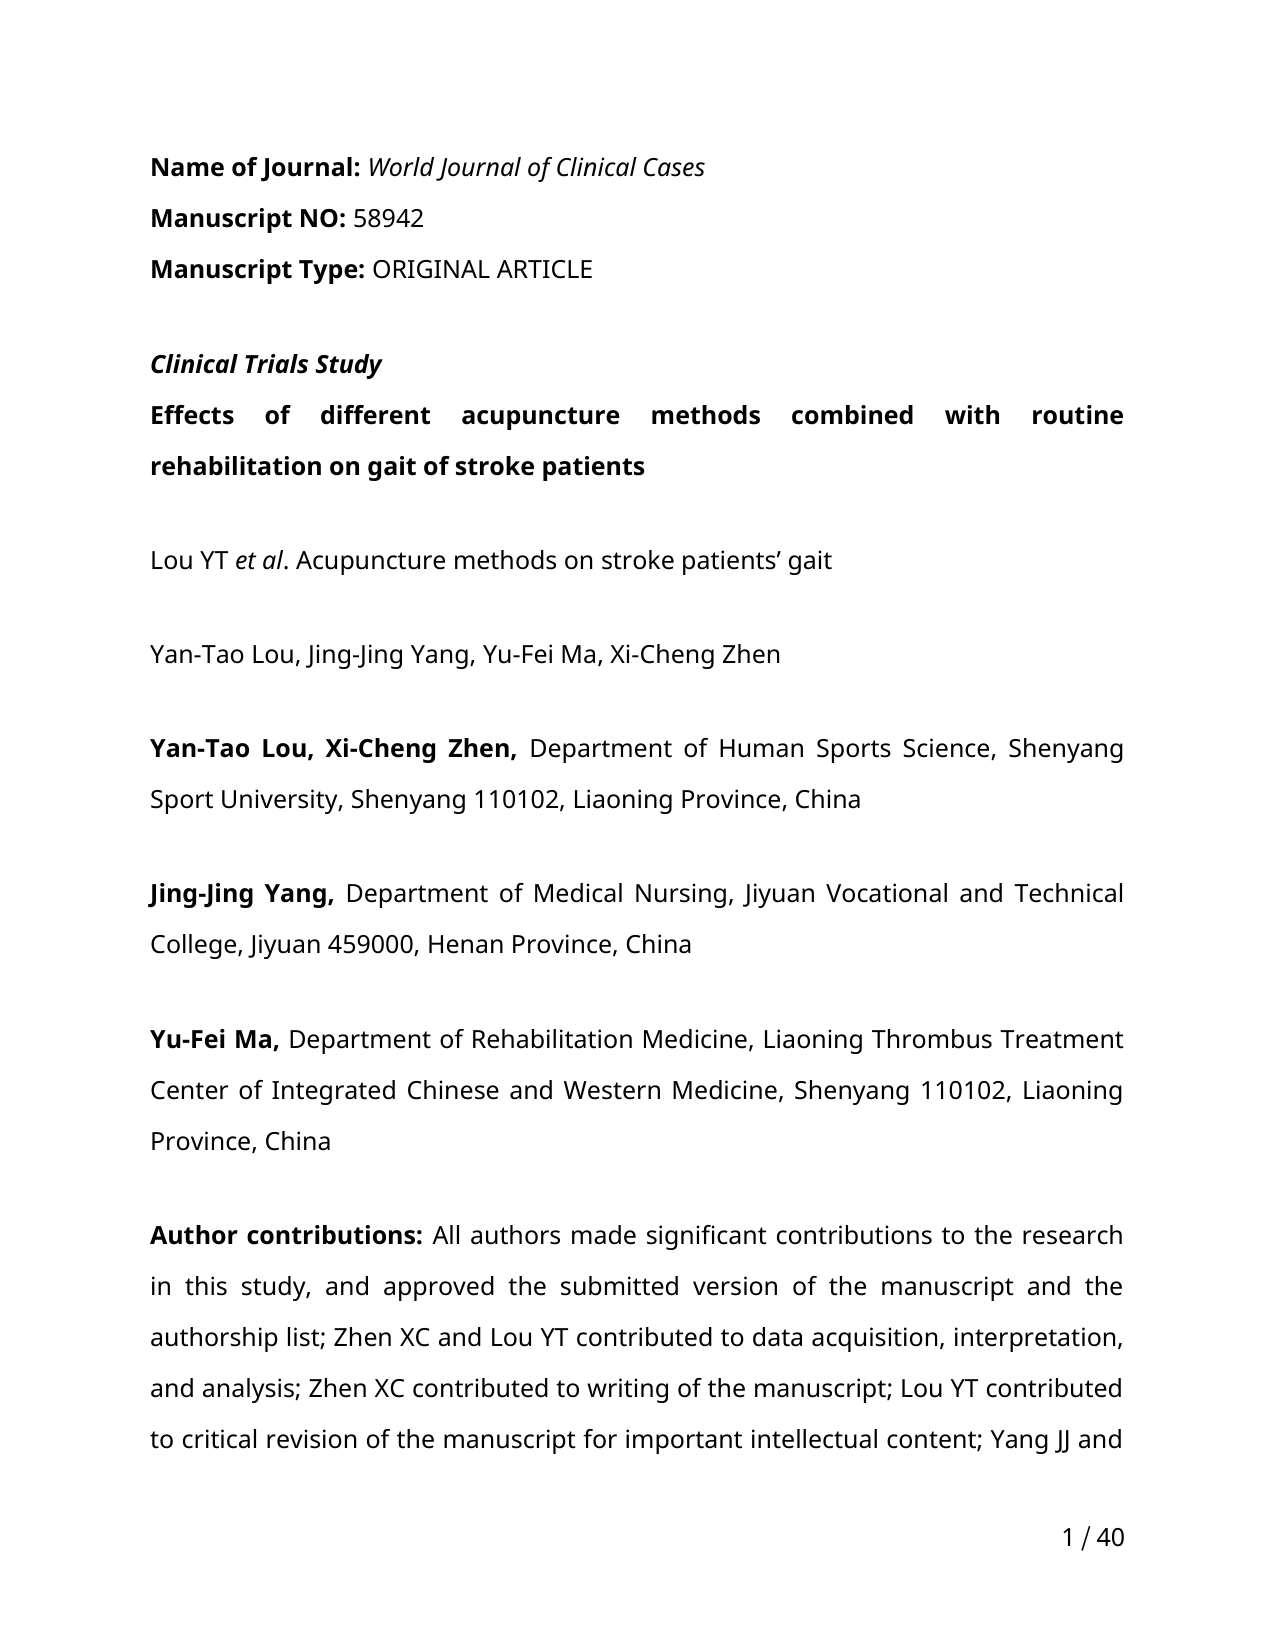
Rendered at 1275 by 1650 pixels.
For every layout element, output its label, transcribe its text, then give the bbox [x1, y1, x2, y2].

text Manuscript Type: ORIGINAL ARTICLE [150, 252, 1125, 286]
text Clinical Trials Study [150, 346, 1125, 380]
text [150, 1217, 1125, 1456]
text Lou YT et al. Acupuncture methods on stroke patients’ gait [150, 542, 1125, 577]
text Manuscript NO: 58942 [150, 201, 1125, 235]
text Yan-Tao Lou, Xi-Cheng Zhen, Department of Human Sports Science, Shenyang Sport University, Shenyang 110102, Liaoning Province, China [150, 731, 1125, 816]
text Effects of different acupuncture methods combined with routine rehabilitation on gait of stroke patients [150, 397, 1125, 482]
text Yu-Fei Ma, Department of Rehabilitation Medicine, Liaoning Thrombus Treatment Center of Integrated Chinese and Western Medicine, Shenyang 110102, Liaoning Province, China [150, 1021, 1125, 1157]
text Yan-Tao Lou, Jing-Jing Yang, Yu-Fei Ma, Xi-Cheng Zhen [150, 637, 1125, 671]
text Jing-Jing Yang, Department of Medical Nursing, Jiyuan Vocational and Technical College, Jiyuan 459000, Henan Province, China [150, 876, 1125, 961]
text Name of Journal: World Journal of Clinical Cases [150, 150, 1125, 184]
